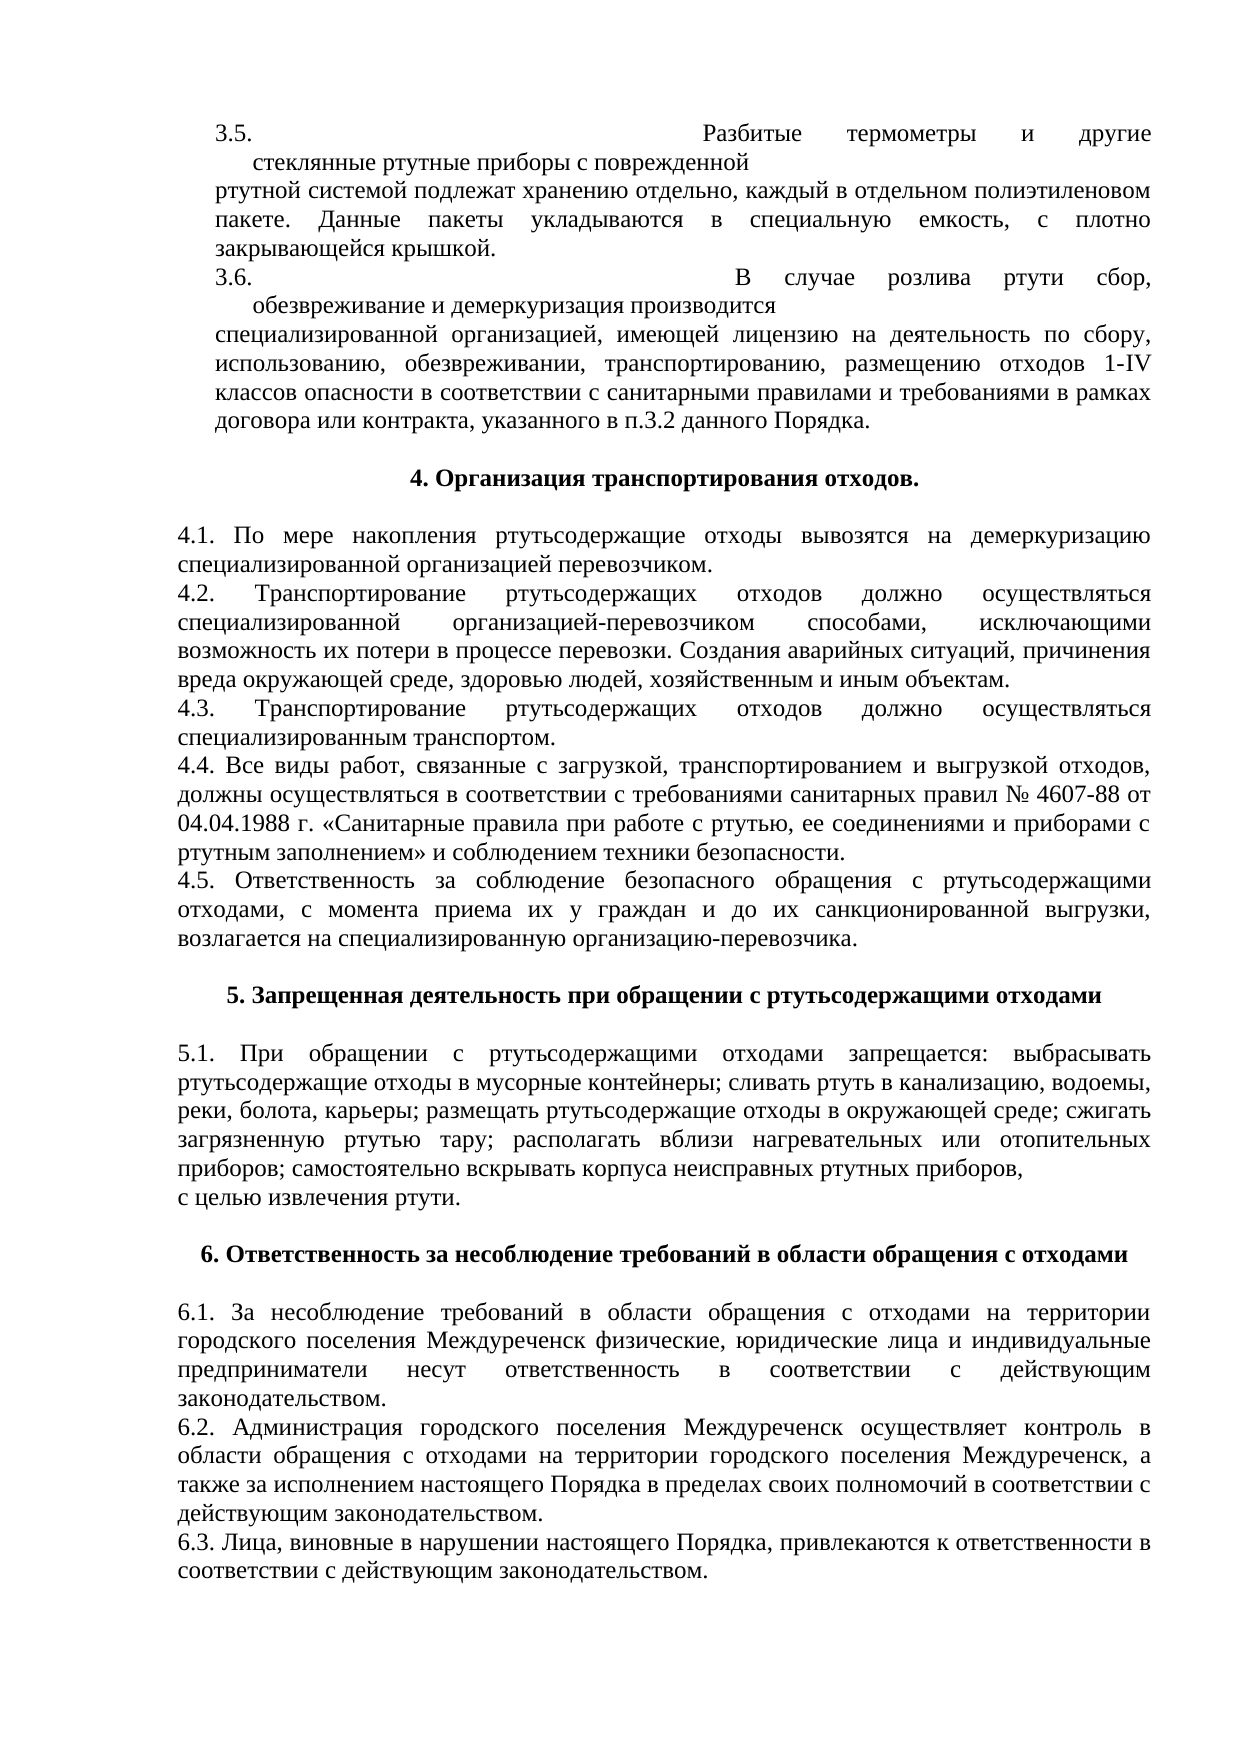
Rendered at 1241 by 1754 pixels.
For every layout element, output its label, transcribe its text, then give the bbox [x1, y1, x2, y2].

text 5. Запрещенная деятельность при обращении с ртутьсодержащими отходами [177, 981, 1152, 1009]
text с целью извлечения ртути. [177, 1182, 1152, 1211]
list Разбитые термометры и другие стеклянные ртутные приборы с поврежденной [215, 118, 1152, 176]
text ртутной системой подлежат хранению отдельно, каждый в отдельном полиэтиленовом пакете. Данные пакеты укладываются в специальную емкость, с плотно закрывающейся крышкой. [215, 176, 1152, 262]
text 4. Организация транспортирования отходов. [177, 463, 1152, 492]
text 6.2. Администрация городского поселения Междуреченск осуществляет контроль в области обращения с отходами на территории городского поселения Междуреченск, а также за исполнением настоящего Порядка в пределах своих полномочий в соответствии с действующим законодательством. [177, 1412, 1152, 1527]
text 4.4. Все виды работ, связанные с загрузкой, транспортированием и выгрузкой отходов, должны осуществляться в соответствии с требованиями санитарных правил № 4607-88 от 04.04.1988 г. «Санитарные правила при работе с ртутью, ее соединениями и приборами с ртутным заполнением» и соблюдением техники безопасности. [177, 751, 1152, 866]
text 6. Ответственность за несоблюдение требований в области обращения с отходами [177, 1239, 1152, 1268]
text 4.2. Транспортирование ртутьсодержащих отходов должно осуществляться специализированной организацией-перевозчиком способами, исключающими возможность их потери в процессе перевозки. Создания аварийных ситуаций, причинения вреда окружающей среде, здоровью людей, хозяйственным и иным объектам. [177, 578, 1152, 693]
text 4.3. Транспортирование ртутьсодержащих отходов должно осуществляться специализированным транспортом. [177, 693, 1152, 751]
text 5.1. При обращении с ртутьсодержащими отходами запрещается: выбрасывать ртутьсодержащие отходы в мусорные контейнеры; сливать ртуть в канализацию, водоемы, реки, болота, карьеры; размещать ртутьсодержащие отходы в окружающей среде; сжигать загрязненную ртутью тару; располагать вблизи нагревательных или отопительных приборов; самостоятельно вскрывать корпуса неисправных ртутных приборов, [177, 1038, 1152, 1182]
text 6.3. Лица, виновные в нарушении настоящего Порядка, привлекаются к ответственности в соответствии с действующим законодательством. [177, 1527, 1152, 1584]
text специализированной организацией, имеющей лицензию на деятельность по сбору, использованию, обезвреживании, транспортированию, размещению отходов 1-IV классов опасности в соответствии с санитарными правилами и требованиями в рамках договора или контракта, указанного в п.3.2 данного Порядка. [215, 319, 1152, 434]
list В случае розлива ртути сбор, обезвреживание и демеркуризация производится [215, 262, 1152, 319]
text 4.5. Ответственность за соблюдение безопасного обращения с ртутьсодержащими отходами, с момента приема их у граждан и до их санкционированной выгрузки, возлагается на специализированную организацию-перевозчика. [177, 866, 1152, 952]
text 4.1. По мере накопления ртутьсодержащие отходы вывозятся на демеркуризацию специализированной организацией перевозчиком. [177, 521, 1152, 578]
text 6.1. За несоблюдение требований в области обращения с отходами на территории городского поселения Междуреченск физические, юридические лица и индивидуальные предприниматели несут ответственность в соответствии с действующим законодательством. [177, 1297, 1152, 1412]
